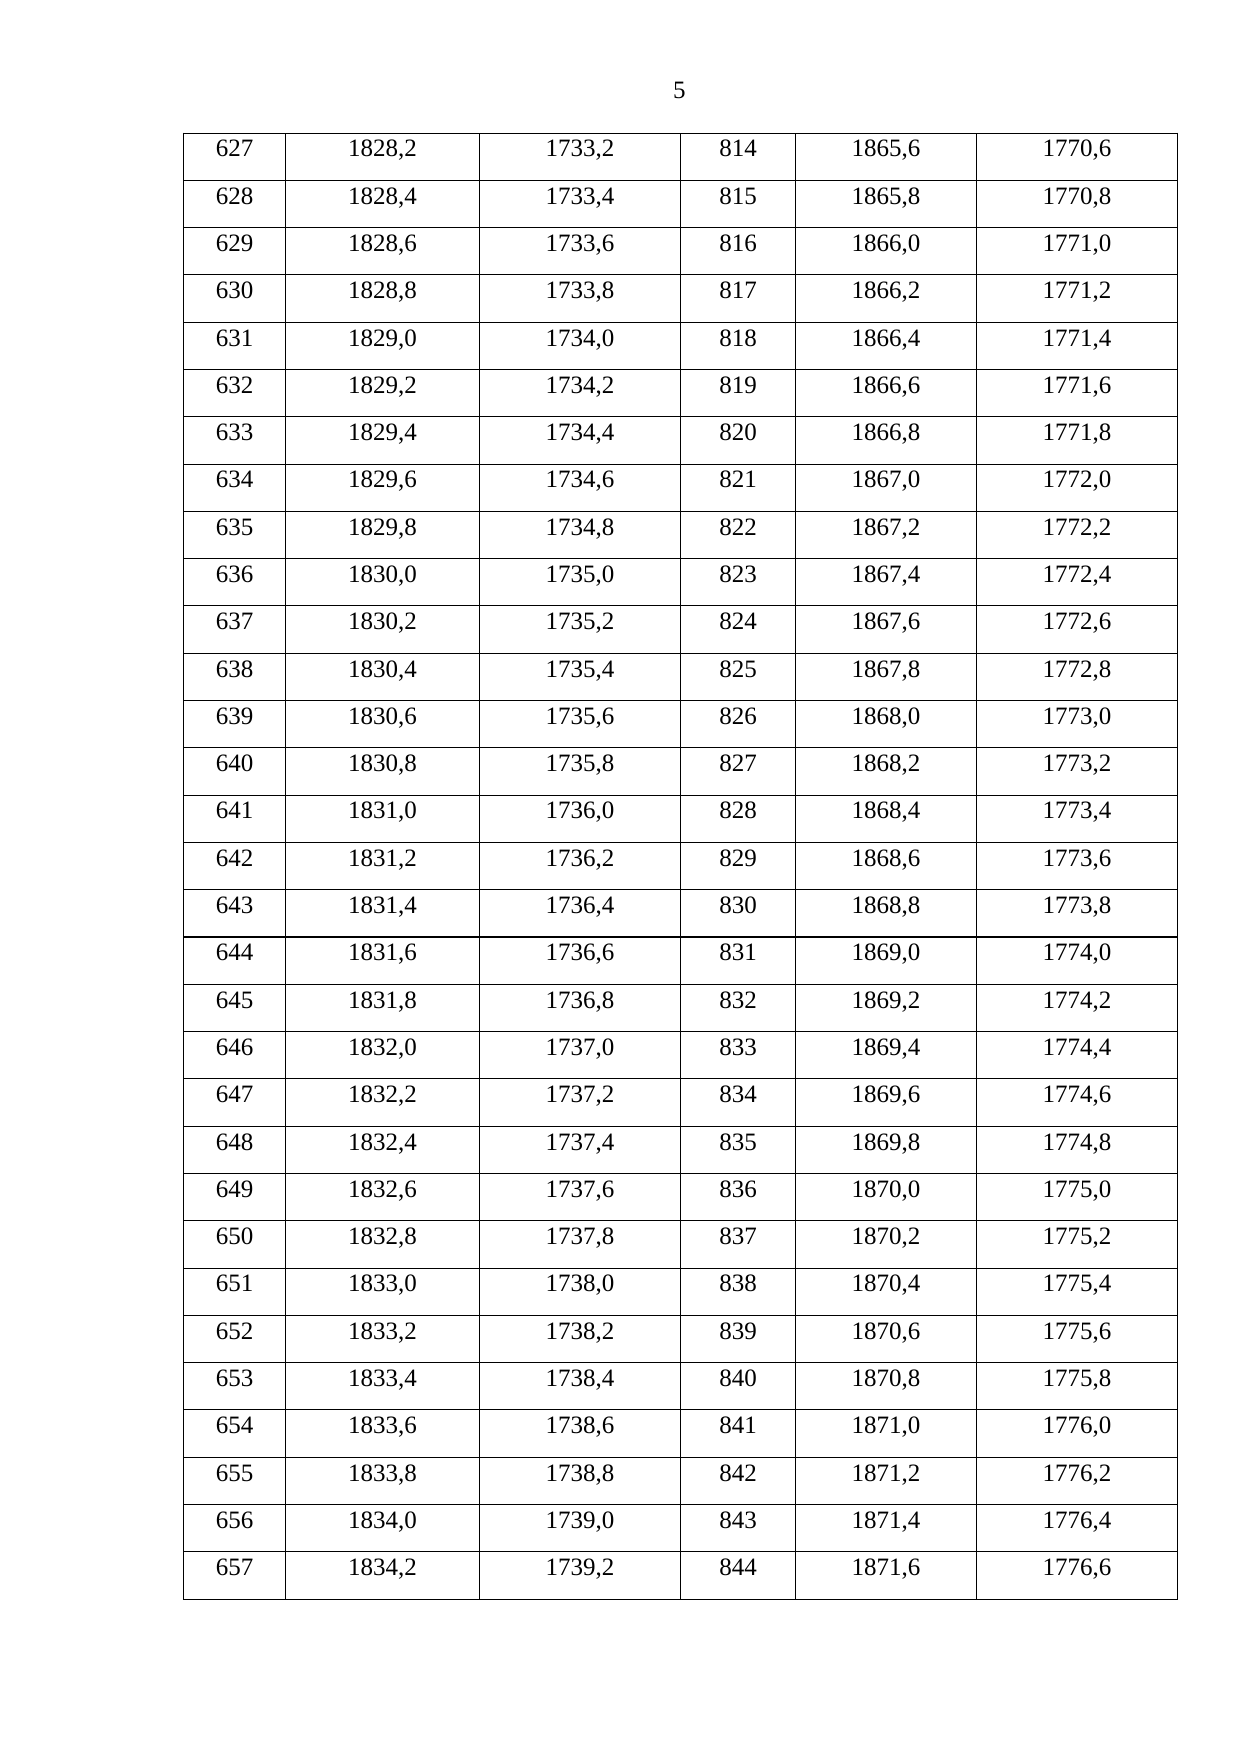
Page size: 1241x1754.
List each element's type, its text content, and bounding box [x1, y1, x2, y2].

table_cell 1829,6 [286, 465, 479, 511]
table_cell 832 [681, 985, 795, 1031]
table_cell 817 [681, 275, 795, 322]
table_cell 1774,6 [977, 1079, 1177, 1126]
table_cell 1870,8 [796, 1363, 976, 1409]
table_cell 1776,2 [977, 1458, 1177, 1504]
table_cell 1832,8 [286, 1221, 479, 1267]
table_cell 1830,6 [286, 701, 479, 747]
table_cell 1867,0 [796, 465, 976, 511]
table_cell 1771,4 [977, 323, 1177, 369]
table_cell 1828,2 [286, 134, 479, 180]
table_cell 1738,4 [480, 1363, 680, 1409]
table_cell 821 [681, 465, 795, 511]
table_cell 1867,4 [796, 559, 976, 605]
table_cell 1773,8 [977, 890, 1177, 936]
table_cell 840 [681, 1363, 795, 1409]
table_cell 638 [184, 654, 285, 700]
table_cell 649 [184, 1174, 285, 1220]
table_cell 645 [184, 985, 285, 1031]
table_cell 1829,8 [286, 512, 479, 558]
table_cell 824 [681, 606, 795, 653]
table_cell 1870,6 [796, 1316, 976, 1362]
table_cell 1869,8 [796, 1127, 976, 1173]
table_cell 1831,8 [286, 985, 479, 1031]
table_cell 1739,2 [480, 1552, 680, 1598]
table_cell 642 [184, 843, 285, 889]
table_cell 1830,8 [286, 748, 479, 794]
table_cell 1865,8 [796, 181, 976, 227]
table_cell 1774,2 [977, 985, 1177, 1031]
table_cell 1772,6 [977, 606, 1177, 653]
table_cell 634 [184, 465, 285, 511]
table_cell 835 [681, 1127, 795, 1173]
table_cell 1866,8 [796, 417, 976, 463]
table_cell 1735,6 [480, 701, 680, 747]
table_cell 1736,0 [480, 796, 680, 842]
table_cell 819 [681, 370, 795, 416]
table_cell 816 [681, 228, 795, 274]
table_cell 1867,8 [796, 654, 976, 700]
table_cell 1771,2 [977, 275, 1177, 322]
table_cell 1831,6 [286, 938, 479, 984]
table_cell 1832,6 [286, 1174, 479, 1220]
table_cell 818 [681, 323, 795, 369]
table_cell 1871,0 [796, 1410, 976, 1457]
table_cell 629 [184, 228, 285, 274]
table_cell 841 [681, 1410, 795, 1457]
table_cell 654 [184, 1410, 285, 1457]
table_cell 1871,6 [796, 1552, 976, 1598]
table_cell 628 [184, 181, 285, 227]
table_cell 651 [184, 1269, 285, 1315]
table_cell 1737,8 [480, 1221, 680, 1267]
table_cell 820 [681, 417, 795, 463]
table_cell 1868,0 [796, 701, 976, 747]
table_cell 633 [184, 417, 285, 463]
table_cell 630 [184, 275, 285, 322]
table_cell 1866,4 [796, 323, 976, 369]
table_cell 829 [681, 843, 795, 889]
table_cell 1866,2 [796, 275, 976, 322]
table_cell 1774,4 [977, 1032, 1177, 1078]
table_cell 1737,0 [480, 1032, 680, 1078]
table_cell 1735,0 [480, 559, 680, 605]
table_cell 648 [184, 1127, 285, 1173]
table_cell 1833,4 [286, 1363, 479, 1409]
table_cell 1830,2 [286, 606, 479, 653]
table_cell 1771,6 [977, 370, 1177, 416]
table_cell 1828,4 [286, 181, 479, 227]
table_cell 1772,4 [977, 559, 1177, 605]
table_cell 1775,0 [977, 1174, 1177, 1220]
table_cell 1828,6 [286, 228, 479, 274]
table_cell 1829,4 [286, 417, 479, 463]
table_cell 632 [184, 370, 285, 416]
table_cell 1867,6 [796, 606, 976, 653]
table_cell 1739,0 [480, 1505, 680, 1551]
table_cell 627 [184, 134, 285, 180]
table_cell 1735,4 [480, 654, 680, 700]
table_cell 837 [681, 1221, 795, 1267]
table_cell 1733,6 [480, 228, 680, 274]
table_cell 1776,4 [977, 1505, 1177, 1551]
table_cell 1772,0 [977, 465, 1177, 511]
table_cell 650 [184, 1221, 285, 1267]
table_cell 1770,6 [977, 134, 1177, 180]
table_cell 839 [681, 1316, 795, 1362]
table_cell 828 [681, 796, 795, 842]
table_cell 1772,2 [977, 512, 1177, 558]
table_cell 1834,0 [286, 1505, 479, 1551]
table_cell 653 [184, 1363, 285, 1409]
table_cell 1833,8 [286, 1458, 479, 1504]
table_cell 631 [184, 323, 285, 369]
table_cell 1736,4 [480, 890, 680, 936]
table_cell 1737,2 [480, 1079, 680, 1126]
table_cell 647 [184, 1079, 285, 1126]
table_cell 836 [681, 1174, 795, 1220]
table_cell 1737,6 [480, 1174, 680, 1220]
table_cell 655 [184, 1458, 285, 1504]
table_cell 639 [184, 701, 285, 747]
table_cell 635 [184, 512, 285, 558]
table_cell 1869,2 [796, 985, 976, 1031]
table_cell 842 [681, 1458, 795, 1504]
table_cell 1773,0 [977, 701, 1177, 747]
table_cell 1865,6 [796, 134, 976, 180]
table_cell 1772,8 [977, 654, 1177, 700]
table_cell 652 [184, 1316, 285, 1362]
table_cell 1868,6 [796, 843, 976, 889]
table_cell 834 [681, 1079, 795, 1126]
table_cell 1868,8 [796, 890, 976, 936]
table_cell 831 [681, 938, 795, 984]
table_cell 1734,4 [480, 417, 680, 463]
table_cell 1776,0 [977, 1410, 1177, 1457]
table_cell 1738,0 [480, 1269, 680, 1315]
table_cell 1831,0 [286, 796, 479, 842]
table_cell 1828,8 [286, 275, 479, 322]
table_cell 1771,0 [977, 228, 1177, 274]
table_cell 1776,6 [977, 1552, 1177, 1598]
table_cell 643 [184, 890, 285, 936]
table_cell 1773,6 [977, 843, 1177, 889]
table_cell 1773,4 [977, 796, 1177, 842]
table_cell 830 [681, 890, 795, 936]
table_cell 1834,2 [286, 1552, 479, 1598]
table_cell 1736,2 [480, 843, 680, 889]
table_cell 636 [184, 559, 285, 605]
table_cell 1831,2 [286, 843, 479, 889]
table_cell 1773,2 [977, 748, 1177, 794]
table_cell 1733,4 [480, 181, 680, 227]
table_cell 1866,6 [796, 370, 976, 416]
table_cell 1868,4 [796, 796, 976, 842]
table_cell 833 [681, 1032, 795, 1078]
table_cell 1734,8 [480, 512, 680, 558]
table_cell 1734,0 [480, 323, 680, 369]
table_cell 1736,6 [480, 938, 680, 984]
table_cell 1775,2 [977, 1221, 1177, 1267]
table_cell 1733,8 [480, 275, 680, 322]
table_cell 1871,4 [796, 1505, 976, 1551]
table_cell 1833,2 [286, 1316, 479, 1362]
table_cell 1733,2 [480, 134, 680, 180]
table_cell 1832,2 [286, 1079, 479, 1126]
table_cell 838 [681, 1269, 795, 1315]
table_cell 1771,8 [977, 417, 1177, 463]
table_cell 1869,0 [796, 938, 976, 984]
table_cell 641 [184, 796, 285, 842]
table_cell 1735,2 [480, 606, 680, 653]
table_cell 1738,2 [480, 1316, 680, 1362]
table_cell 1775,8 [977, 1363, 1177, 1409]
table_cell 646 [184, 1032, 285, 1078]
table_cell 637 [184, 606, 285, 653]
table_cell 1775,4 [977, 1269, 1177, 1315]
table_cell 1869,4 [796, 1032, 976, 1078]
table_cell 1833,6 [286, 1410, 479, 1457]
table_cell 1829,2 [286, 370, 479, 416]
table_cell 1735,8 [480, 748, 680, 794]
table_cell 1774,0 [977, 938, 1177, 984]
table_cell 1832,4 [286, 1127, 479, 1173]
table_cell 1736,8 [480, 985, 680, 1031]
table_cell 1734,6 [480, 465, 680, 511]
table_cell 1737,4 [480, 1127, 680, 1173]
table_cell 825 [681, 654, 795, 700]
table_cell 1868,2 [796, 748, 976, 794]
table_cell 640 [184, 748, 285, 794]
table_cell 1869,6 [796, 1079, 976, 1126]
table_cell 1829,0 [286, 323, 479, 369]
table_cell 1770,8 [977, 181, 1177, 227]
table_cell 1831,4 [286, 890, 479, 936]
table_cell 1774,8 [977, 1127, 1177, 1173]
table_cell 1775,6 [977, 1316, 1177, 1362]
table_cell 815 [681, 181, 795, 227]
table_cell 656 [184, 1505, 285, 1551]
table_cell 1867,2 [796, 512, 976, 558]
table_cell 1738,6 [480, 1410, 680, 1457]
table_cell 827 [681, 748, 795, 794]
table_cell 1870,0 [796, 1174, 976, 1220]
table_cell 1866,0 [796, 228, 976, 274]
table_cell 1870,4 [796, 1269, 976, 1315]
table_cell 1738,8 [480, 1458, 680, 1504]
table_cell 1833,0 [286, 1269, 479, 1315]
table_cell 1870,2 [796, 1221, 976, 1267]
table_cell 644 [184, 938, 285, 984]
table_cell 1871,2 [796, 1458, 976, 1504]
table_cell 1830,4 [286, 654, 479, 700]
table_cell 1830,0 [286, 559, 479, 605]
table_cell 843 [681, 1505, 795, 1551]
table_cell 1734,2 [480, 370, 680, 416]
table_cell 826 [681, 701, 795, 747]
table_cell 822 [681, 512, 795, 558]
table_cell 823 [681, 559, 795, 605]
table_cell 657 [184, 1552, 285, 1598]
table_cell 1832,0 [286, 1032, 479, 1078]
table_cell 844 [681, 1552, 795, 1598]
table_cell 814 [681, 134, 795, 180]
